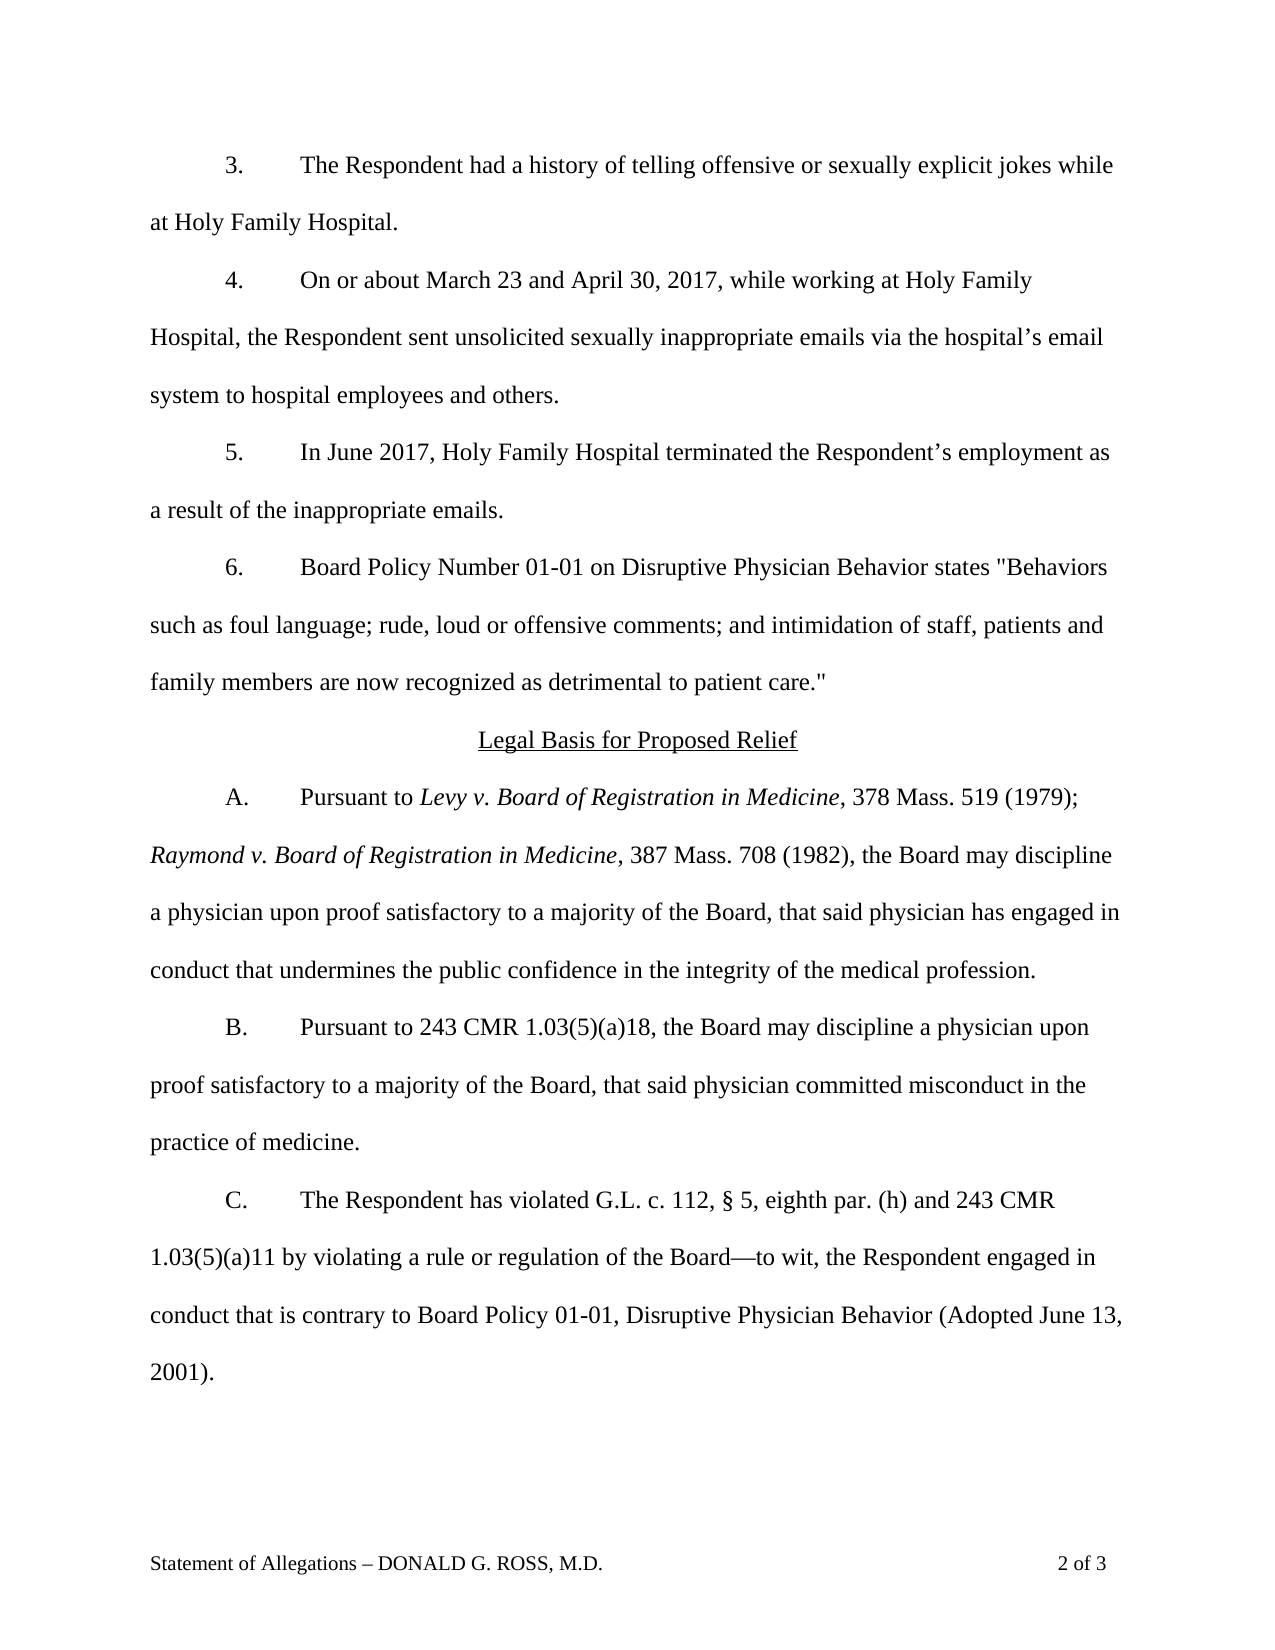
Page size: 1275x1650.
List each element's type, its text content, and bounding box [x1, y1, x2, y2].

list The Respondent has violated G.L. c. 112, § 5, eighth par. (h) and 243 CMR 1.03(5)(a)11 by violating a rule or regulation of the Board—to wit, the Respondent engaged in conduct that is contrary to Board Policy 01-01, Disruptive Physician Behavior (Adopted June 13, 2001). [150, 1185, 1125, 1386]
list On or about March 23 and April 30, 2017, while working at Holy Family Hospital, the Respondent sent unsolicited sexually inappropriate emails via the hospital’s email system to hospital employees and others. [150, 265, 1125, 409]
list Board Policy Number 01-01 on Disruptive Physician Behavior states "Behaviors such as foul language; rude, loud or offensive comments; and intimidation of staff, patients and family members are now recognized as detrimental to patient care." [150, 552, 1125, 696]
list The Respondent had a history of telling offensive or sexually explicit jokes while at Holy Family Hospital. [150, 150, 1125, 236]
list Pursuant to 243 CMR 1.03(5)(a)18, the Board may discipline a physician upon proof satisfactory to a majority of the Board, that said physician committed misconduct in the practice of medicine. [150, 1012, 1125, 1156]
text Legal Basis for Proposed Relief [150, 725, 1125, 754]
list Pursuant to Levy v. Board of Registration in Medicine, 378 Mass. 519 (1979); Raymond v. Board of Registration in Medicine, 387 Mass. 708 (1982), the Board may discipline a physician upon proof satisfactory to a majority of the Board, that said physician has engaged in conduct that undermines the public confidence in the integrity of the medical profession. [150, 782, 1125, 984]
list In June 2017, Holy Family Hospital terminated the Respondent’s employment as a result of the inappropriate emails. [150, 437, 1125, 524]
